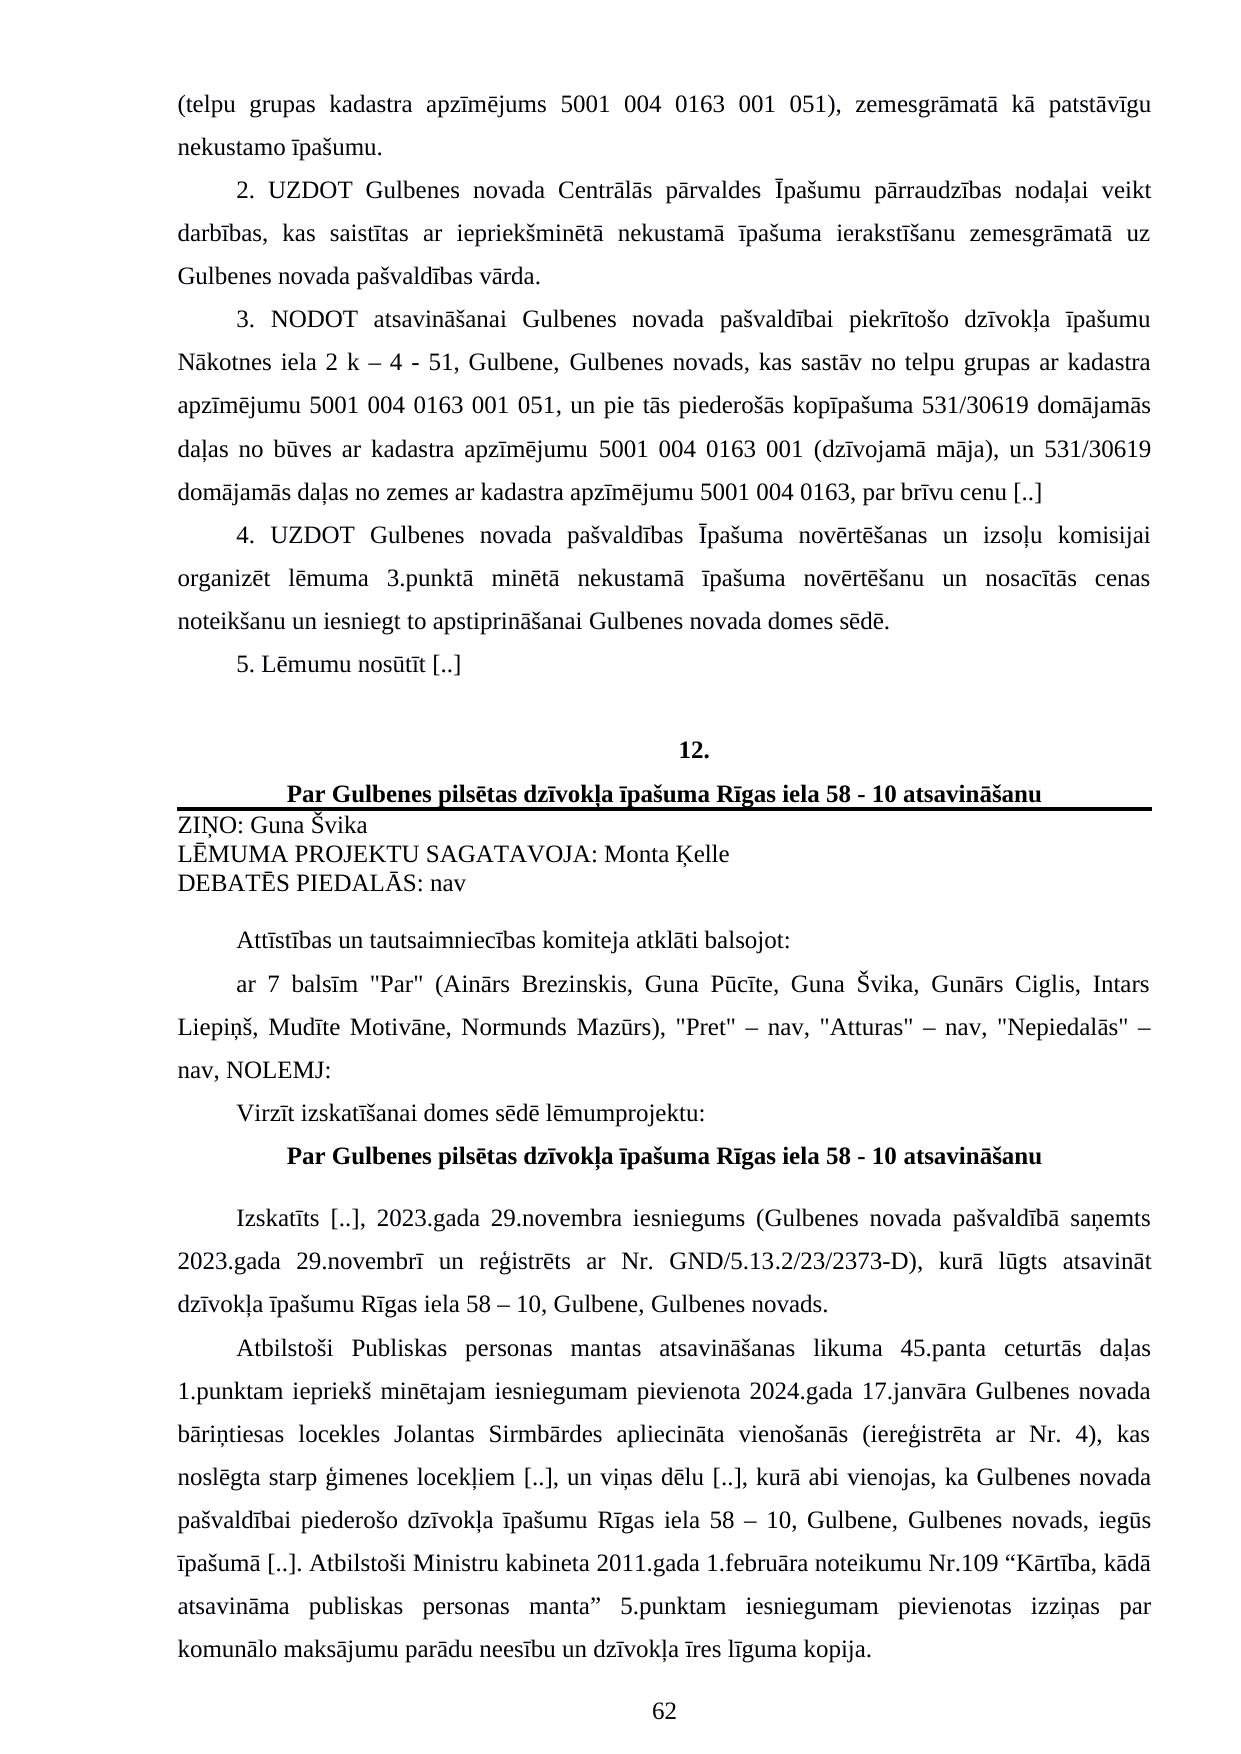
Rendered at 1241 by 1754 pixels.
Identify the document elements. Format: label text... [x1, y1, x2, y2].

text Atbilstoši Publiskas personas mantas atsavināšanas likuma 45.panta ceturtās daļas 1.punktam iepriekš minētajam iesniegumam pievienota 2024.gada 17.janvāra Gulbenes novada bāriņtiesas locekles Jolantas Sirmbārdes apliecināta vienošanās (iereģistrēta ar Nr. 4), kas noslēgta starp ģimenes locekļiem [..], un viņas dēlu [..], kurā abi vienojas, ka Gulbenes novada pašvaldībai piederošo dzīvokļa īpašumu Rīgas iela 58 – 10, Gulbene, Gulbenes novads, iegūs īpašumā [..]. Atbilstoši Ministru kabineta 2011.gada 1.februāra noteikumu Nr.109 “Kārtība, kādā atsavināma publiskas personas manta” 5.punktam iesniegumam pievienotas izziņas par komunālo maksājumu parādu neesību un dzīvokļa īres līguma kopija. [177, 1333, 1152, 1663]
text Par Gulbenes pilsētas dzīvokļa īpašuma Rīgas iela 58 - 10 atsavināšanu [177, 1141, 1152, 1170]
text Virzīt izskatīšanai domes sēdē lēmumprojektu: [177, 1098, 1152, 1127]
text ar 7 balsīm "Par" (Ainārs Brezinskis, Guna Pūcīte, Guna Švika, Gunārs Ciglis, Intars Liepiņš, Mudīte Motivāne, Normunds Mazūrs), "Pret" – nav, "Atturas" – nav, "Nepiedalās" – nav, NOLEMJ: [177, 969, 1152, 1084]
text 3. NODOT atsavināšanai Gulbenes novada pašvaldībai piekrītošo dzīvokļa īpašumu Nākotnes iela 2 k – 4 - 51, Gulbene, Gulbenes novads, kas sastāv no telpu grupas ar kadastra apzīmējumu 5001 004 0163 001 051, un pie tās piederošās kopīpašuma 531/30619 domājamās daļas no būves ar kadastra apzīmējumu 5001 004 0163 001 (dzīvojamā māja), un 531/30619 domājamās daļas no zemes ar kadastra apzīmējumu 5001 004 0163, par brīvu cenu [..] [177, 304, 1152, 506]
text LĒMUMA PROJEKTU SAGATAVOJA: Monta Ķelle [177, 839, 1152, 868]
text Attīstības un tautsaimniecības komiteja atklāti balsojot: [177, 926, 1152, 954]
text 12. [177, 736, 1152, 764]
text Par Gulbenes pilsētas dzīvokļa īpašuma Rīgas iela 58 - 10 atsavināšanu [177, 779, 1152, 807]
text 4. UZDOT Gulbenes novada pašvaldības Īpašuma novērtēšanas un izsoļu komisijai organizēt lēmuma 3.punktā minētā nekustamā īpašuma novērtēšanu un nosacītās cenas noteikšanu un iesniegt to apstiprināšanai Gulbenes novada domes sēdē. [177, 520, 1152, 635]
text 5. Lēmumu nosūtīt [..] [177, 649, 1152, 678]
text DEBATĒS PIEDALĀS: nav [177, 868, 1152, 897]
text Izskatīts [..], 2023.gada 29.novembra iesniegums (Gulbenes novada pašvaldībā saņemts 2023.gada 29.novembrī un reģistrēts ar Nr. GND/5.13.2/23/2373-D), kurā lūgts atsavināt dzīvokļa īpašumu Rīgas iela 58 – 10, Gulbene, Gulbenes novads. [177, 1203, 1152, 1318]
text ZIŅO: Guna Švika [177, 811, 1152, 839]
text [177, 89, 1152, 161]
text 2. UZDOT Gulbenes novada Centrālās pārvaldes Īpašumu pārraudzības nodaļai veikt darbības, kas saistītas ar iepriekšminētā nekustamā īpašuma ierakstīšanu zemesgrāmatā uz Gulbenes novada pašvaldības vārda. [177, 175, 1152, 290]
